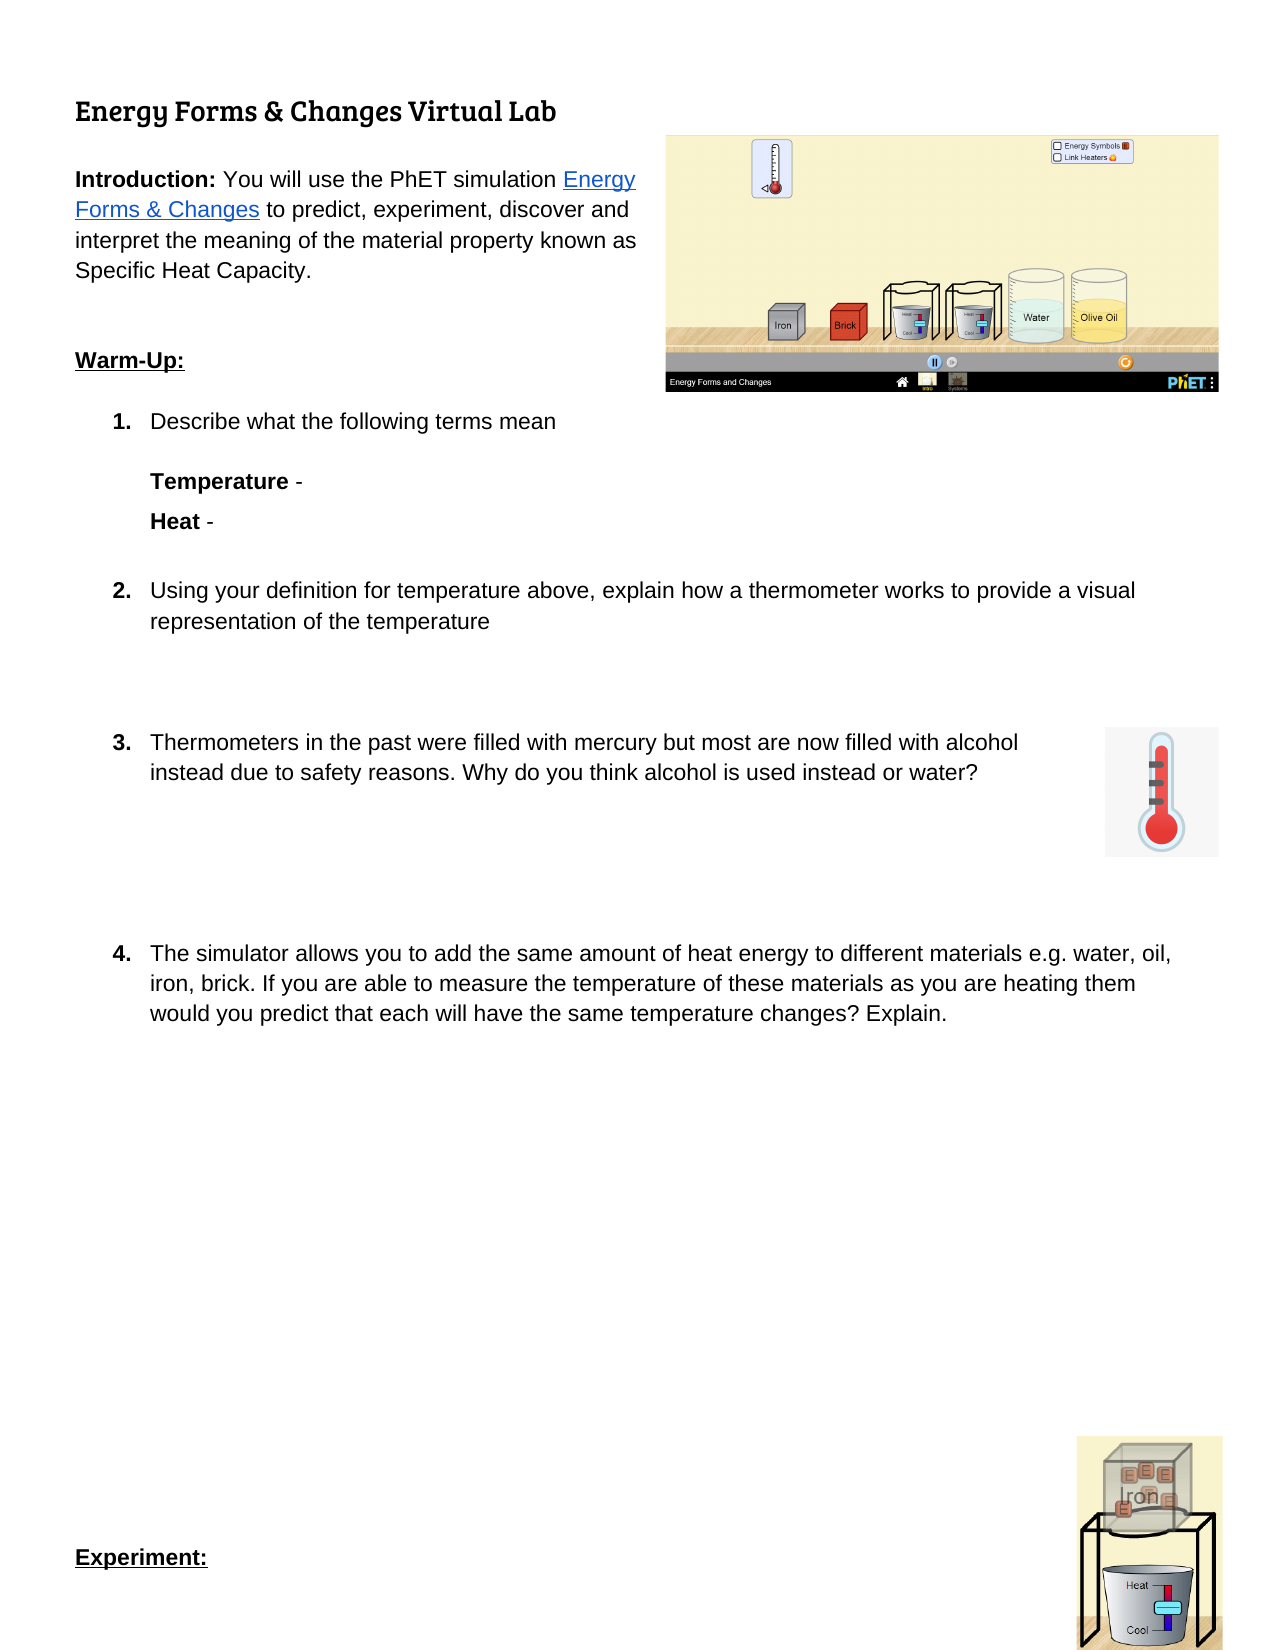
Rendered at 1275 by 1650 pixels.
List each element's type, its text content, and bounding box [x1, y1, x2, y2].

list The simulator allows you to add the same amount of heat energy to different materials e.g. water, oil, iron, brick. If you are able to measure the temperature of these materials as you are heating them would you predict that each will have the same temperature changes? Explain. [112, 940, 1200, 1027]
text Heat - [75, 508, 1200, 534]
list Describe what the following terms mean [112, 408, 1200, 434]
list Thermometers in the past were filled with mercury but most are now filled with alcohol instead due to safety reasons. Why do you think alcohol is used instead or water? [112, 728, 1104, 785]
picture [1076, 1436, 1223, 1650]
picture [1104, 727, 1219, 857]
text Experiment: [75, 1544, 1076, 1570]
text Energy Forms & Changes Virtual Lab [75, 90, 1200, 130]
picture [665, 135, 1219, 392]
text Introduction: You will use the PhET simulation Energy Forms & Changes to predict, experiment, discover and interpret the meaning of the material property known as Specific Heat Capacity. [75, 166, 665, 283]
text Temperature - [75, 468, 1200, 494]
text Warm-Up: [75, 347, 665, 374]
list Using your definition for temperature above, explain how a thermometer works to provide a visual representation of the temperature [112, 577, 1200, 634]
